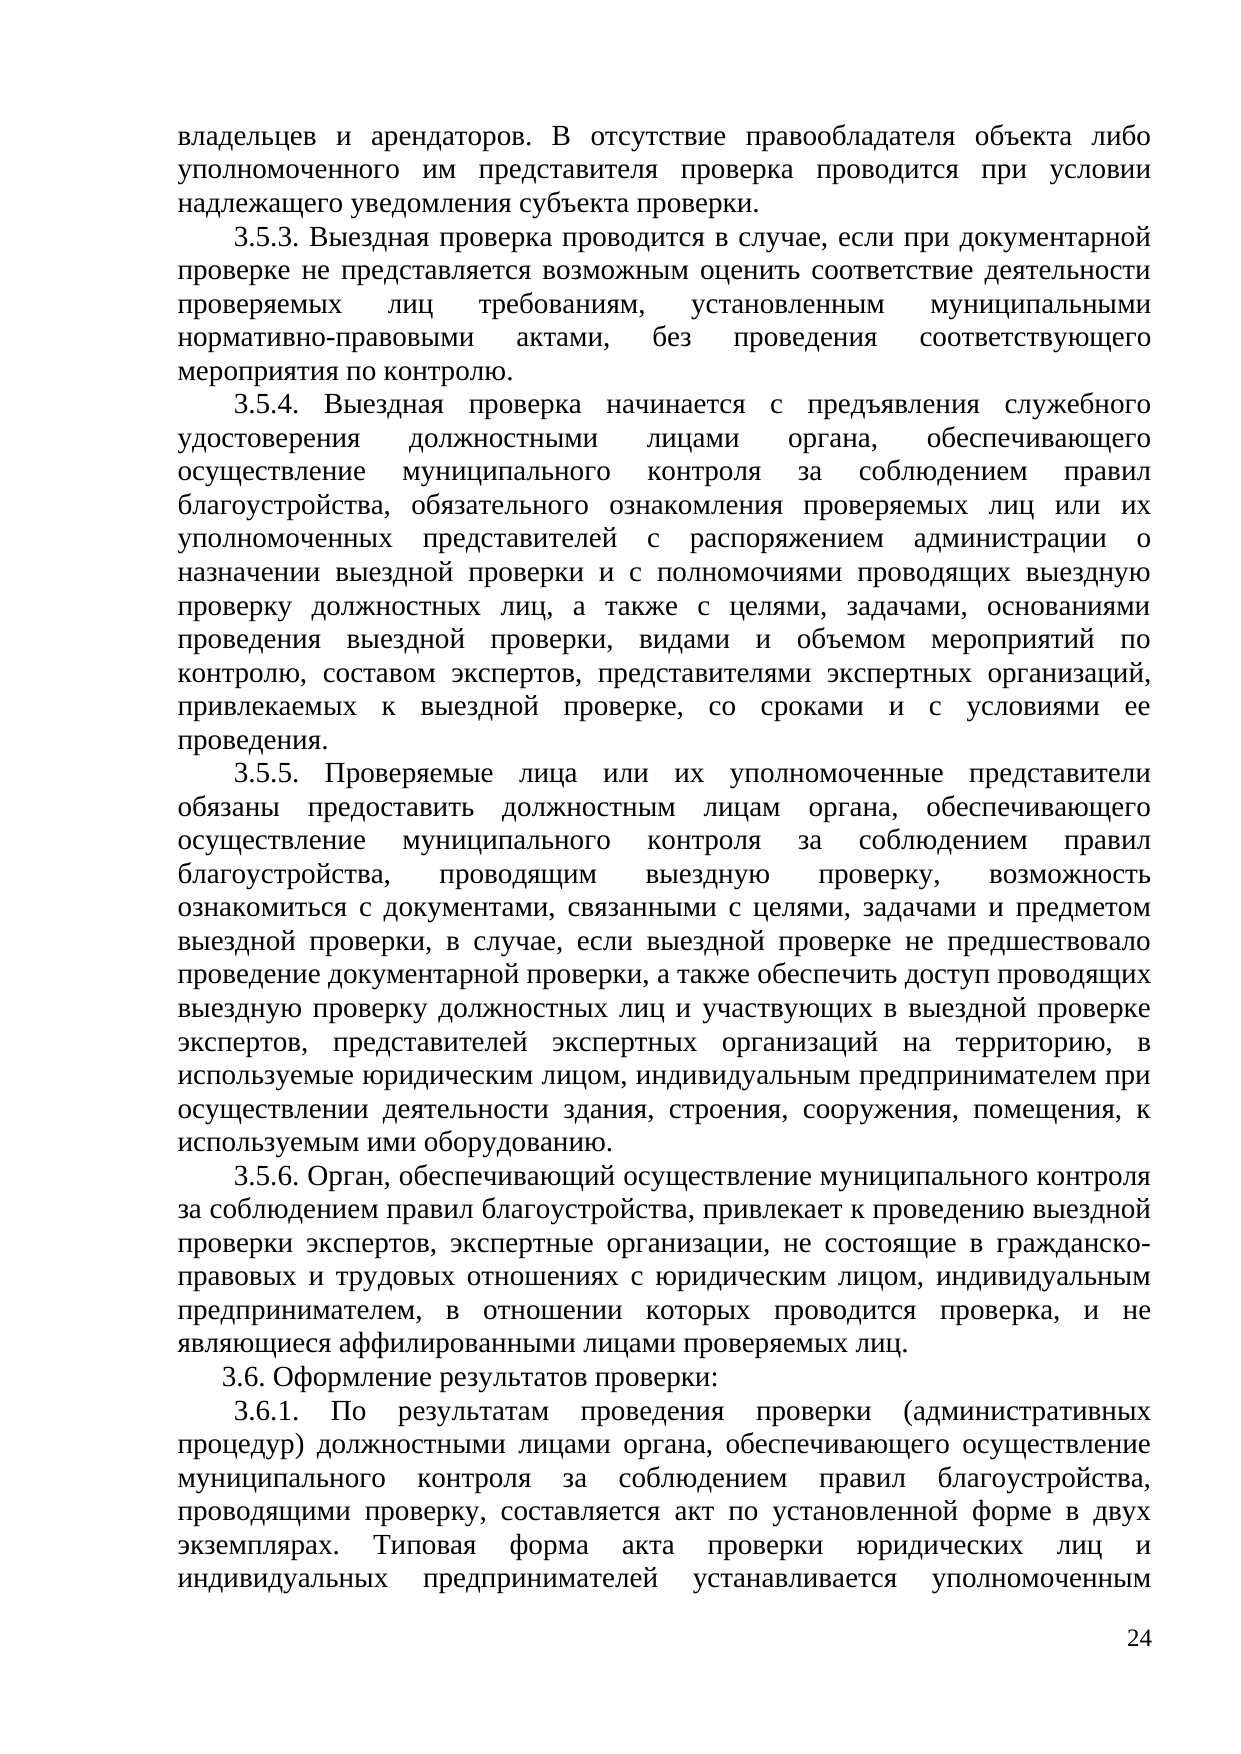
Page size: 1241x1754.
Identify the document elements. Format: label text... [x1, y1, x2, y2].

text 3.6. Оформление результатов проверки: [177, 1359, 1152, 1393]
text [177, 118, 1152, 219]
text 3.5.5. Проверяемые лица или их уполномоченные представители обязаны предоставить должностным лицам органа, обеспечивающего осуществление муниципального контроля за соблюдением правил благоустройства, проводящим выездную проверку, возможность ознакомиться с документами, связанными с целями, задачами и предметом выездной проверки, в случае, если выездной проверке не предшествовало проведение документарной проверки, а также обеспечить доступ проводящих выездную проверку должностных лиц и участвующих в выездной проверке экспертов, представителей экспертных организаций на территорию, в используемые юридическим лицом, индивидуальным предпринимателем при осуществлении деятельности здания, строения, сооружения, помещения, к используемым ими оборудованию. [177, 755, 1152, 1158]
text 3.5.4. Выездная проверка начинается с предъявления служебного удостоверения должностными лицами органа, обеспечивающего осуществление муниципального контроля за соблюдением правил благоустройства, обязательного ознакомления проверяемых лиц или их уполномоченных представителей с распоряжением администрации о назначении выездной проверки и с полномочиями проводящих выездную проверку должностных лиц, а также с целями, задачами, основаниями проведения выездной проверки, видами и объемом мероприятий по контролю, составом экспертов, представителями экспертных организаций, привлекаемых к выездной проверке, со сроками и с условиями ее проведения. [177, 386, 1152, 755]
text 3.5.3. Выездная проверка проводится в случае, если при документарной проверке не представляется возможным оценить соответствие деятельности проверяемых лиц требованиям, установленным муниципальными нормативно-правовыми актами, без проведения соответствующего мероприятия по контролю. [177, 219, 1152, 386]
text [177, 1393, 1152, 1594]
text 3.5.6. Орган, обеспечивающий осуществление муниципального контроля за соблюдением правил благоустройства, привлекает к проведению выездной проверки экспертов, экспертные организации, не состоящие в гражданско-правовых и трудовых отношениях с юридическим лицом, индивидуальным предпринимателем, в отношении которых проводится проверка, и не являющиеся аффилированными лицами проверяемых лиц. [177, 1158, 1152, 1359]
